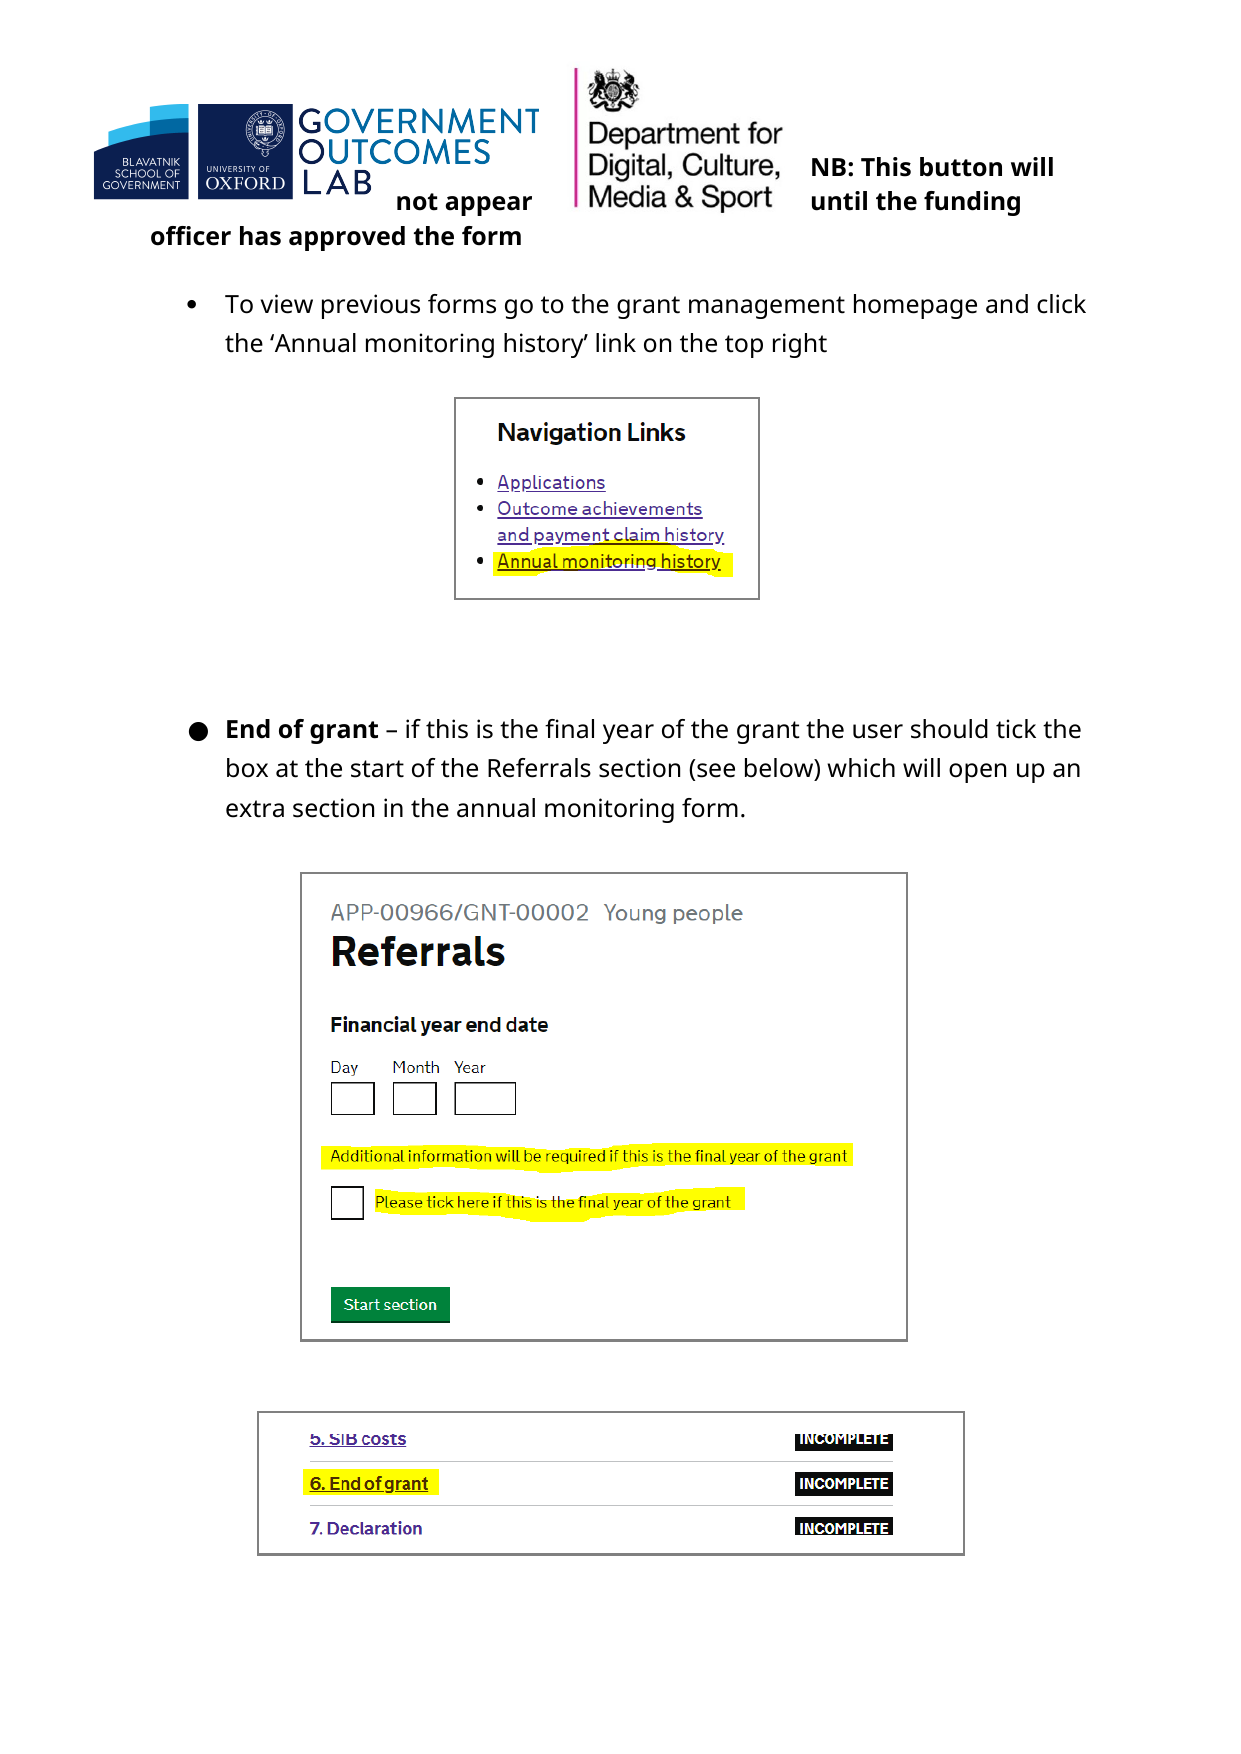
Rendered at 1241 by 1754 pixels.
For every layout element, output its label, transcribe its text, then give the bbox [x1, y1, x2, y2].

picture [302, 874, 906, 1339]
picture [466, 409, 742, 584]
picture [560, 56, 792, 220]
picture [93, 104, 539, 204]
list End of grant – if this is the final year of the grant the user should tick the box at the start of the Referrals section (see below) which will open up an extra section in the annual monitoring form. [187, 712, 1090, 824]
text NB: This button will not appear until the funding officer has approved the form [150, 150, 1090, 252]
list To view previous forms go to the grant management homepage and click the ‘Annual monitoring history’ link on the top right [187, 286, 1090, 359]
picture [279, 1434, 936, 1535]
